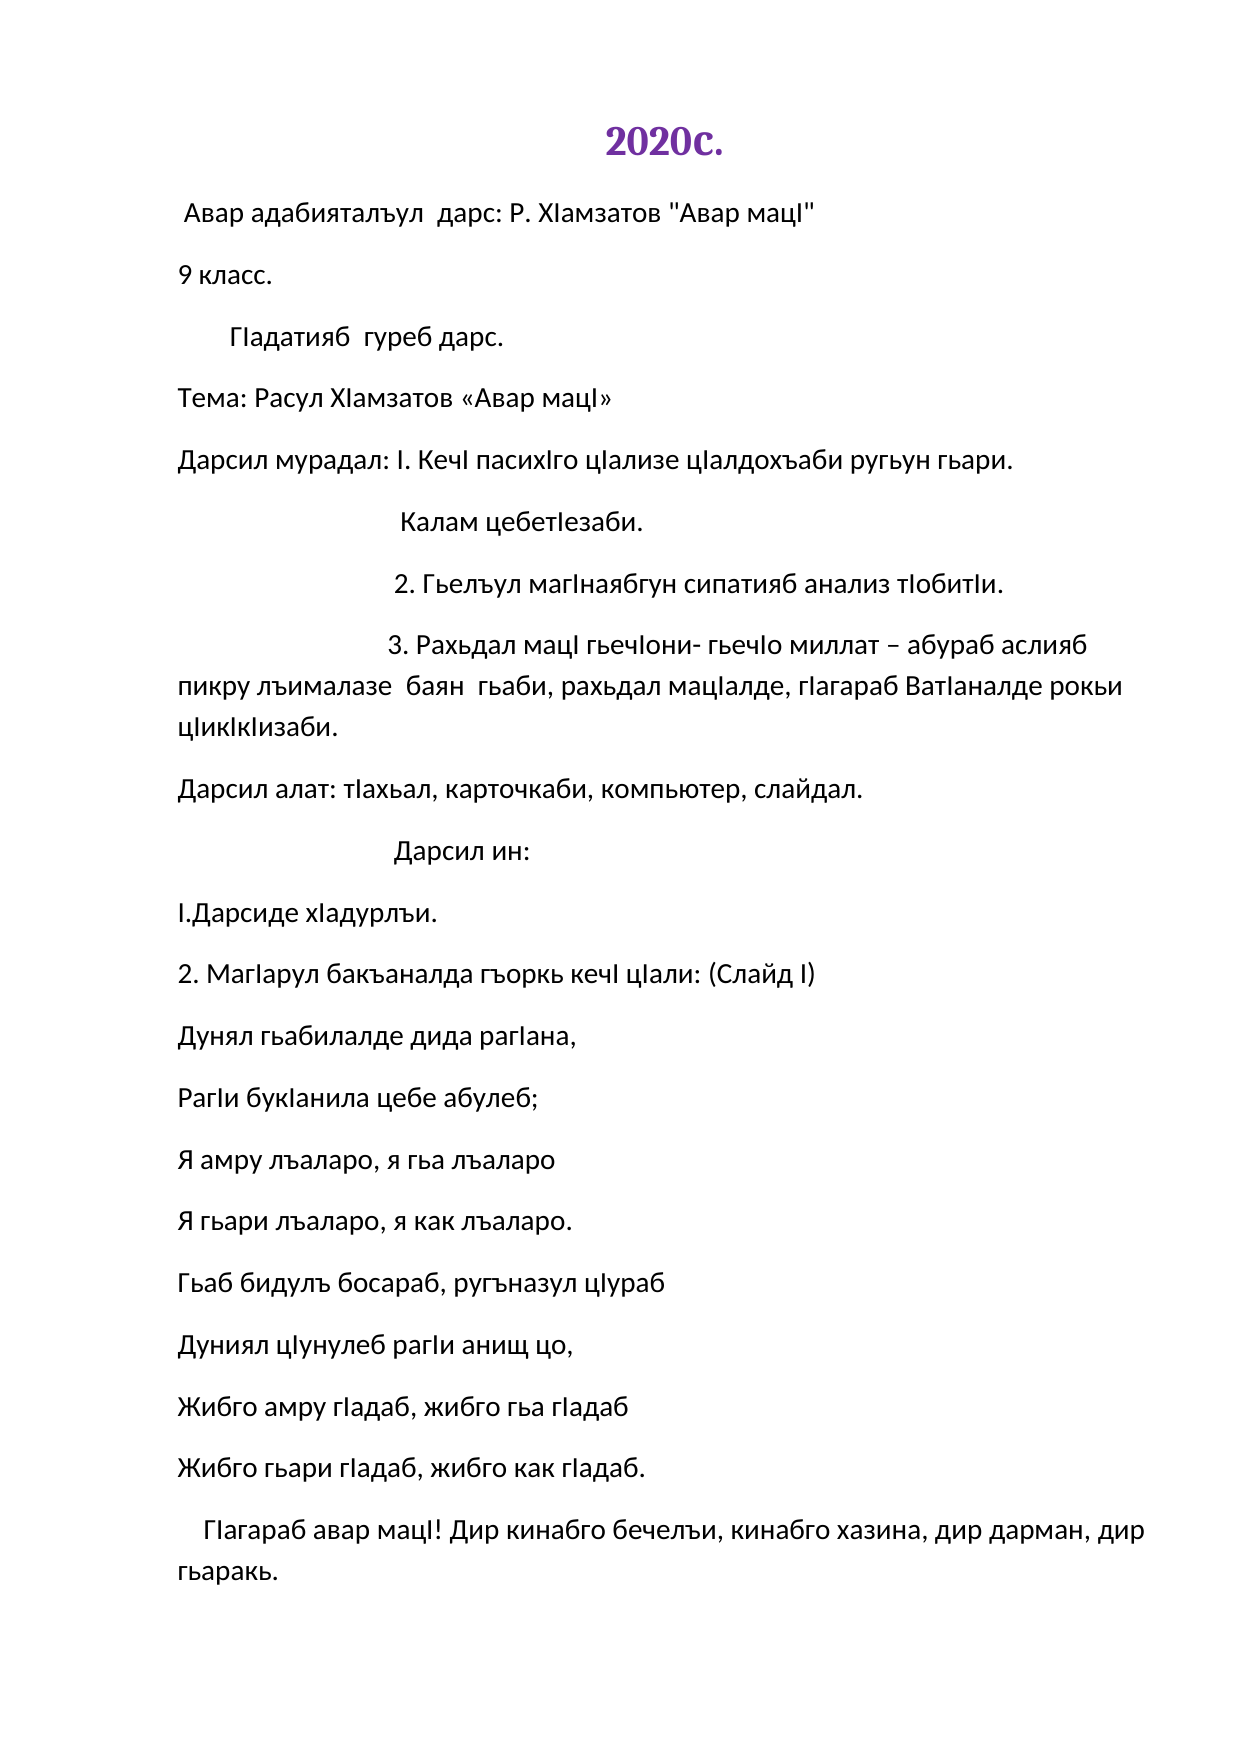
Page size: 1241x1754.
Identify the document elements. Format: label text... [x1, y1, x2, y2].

text I.Дарсиде хIадурлъи. [177, 894, 1152, 929]
text Дарсил алат: тIахьал, карточкаби, компьютер, слайдал. [177, 770, 1152, 806]
text Дарсил мурадал: I. КечI пасихIго цIализе цIалдохъаби ругьун гьари. [177, 441, 1152, 477]
text Тема: Расул ХIамзатов «Авар мацI» [177, 379, 1152, 415]
text ГIагараб авар мацI! Дир кинабго бечелъи, кинабго хазина, дир дарман, дир гьаракь. [177, 1511, 1152, 1588]
text Дуниял цIунулеб рагIи анищ цо, [177, 1326, 1152, 1362]
text РагIи букIанила цебе абулеб; [177, 1079, 1152, 1114]
text Дунял гьабилалде дида рагIана, [177, 1017, 1152, 1053]
text 3. Рахьдал мацI гьечIони- гьечIо миллат – абураб аслияб пикру лъималазе баян гьаби, рахьдал мацIалде, гIагараб ВатIаналде рокьи цIикIкIизаби. [177, 626, 1152, 744]
text Я амру лъаларо, я гьа лъаларо [177, 1141, 1152, 1176]
text Гьаб бидулъ босараб, ругъназул цIураб [177, 1264, 1152, 1300]
text Дарсил ин: [177, 832, 1152, 867]
text Авар адабияталъул дарс: Р. ХIамзатов "Авар мацI" [177, 194, 1152, 230]
text 2. Гьелъул магIнаябгун сипатияб анализ тIобитIи. [177, 565, 1152, 600]
text Жибго гьари гIадаб, жибго как гIадаб. [177, 1449, 1152, 1485]
text ГIадатияб гуреб дарс. [177, 318, 1152, 353]
text Жибго амру гIадаб, жибго гьа гIадаб [177, 1388, 1152, 1423]
text 2020с. [177, 118, 1152, 166]
text 2. МагIарул бакъаналда гъоркь кечI цIали: (Слайд I) [177, 955, 1152, 991]
text Калам цебетIезаби. [177, 503, 1152, 538]
text 9 класс. [177, 256, 1152, 291]
text Я гьари лъаларо, я как лъаларо. [177, 1202, 1152, 1238]
